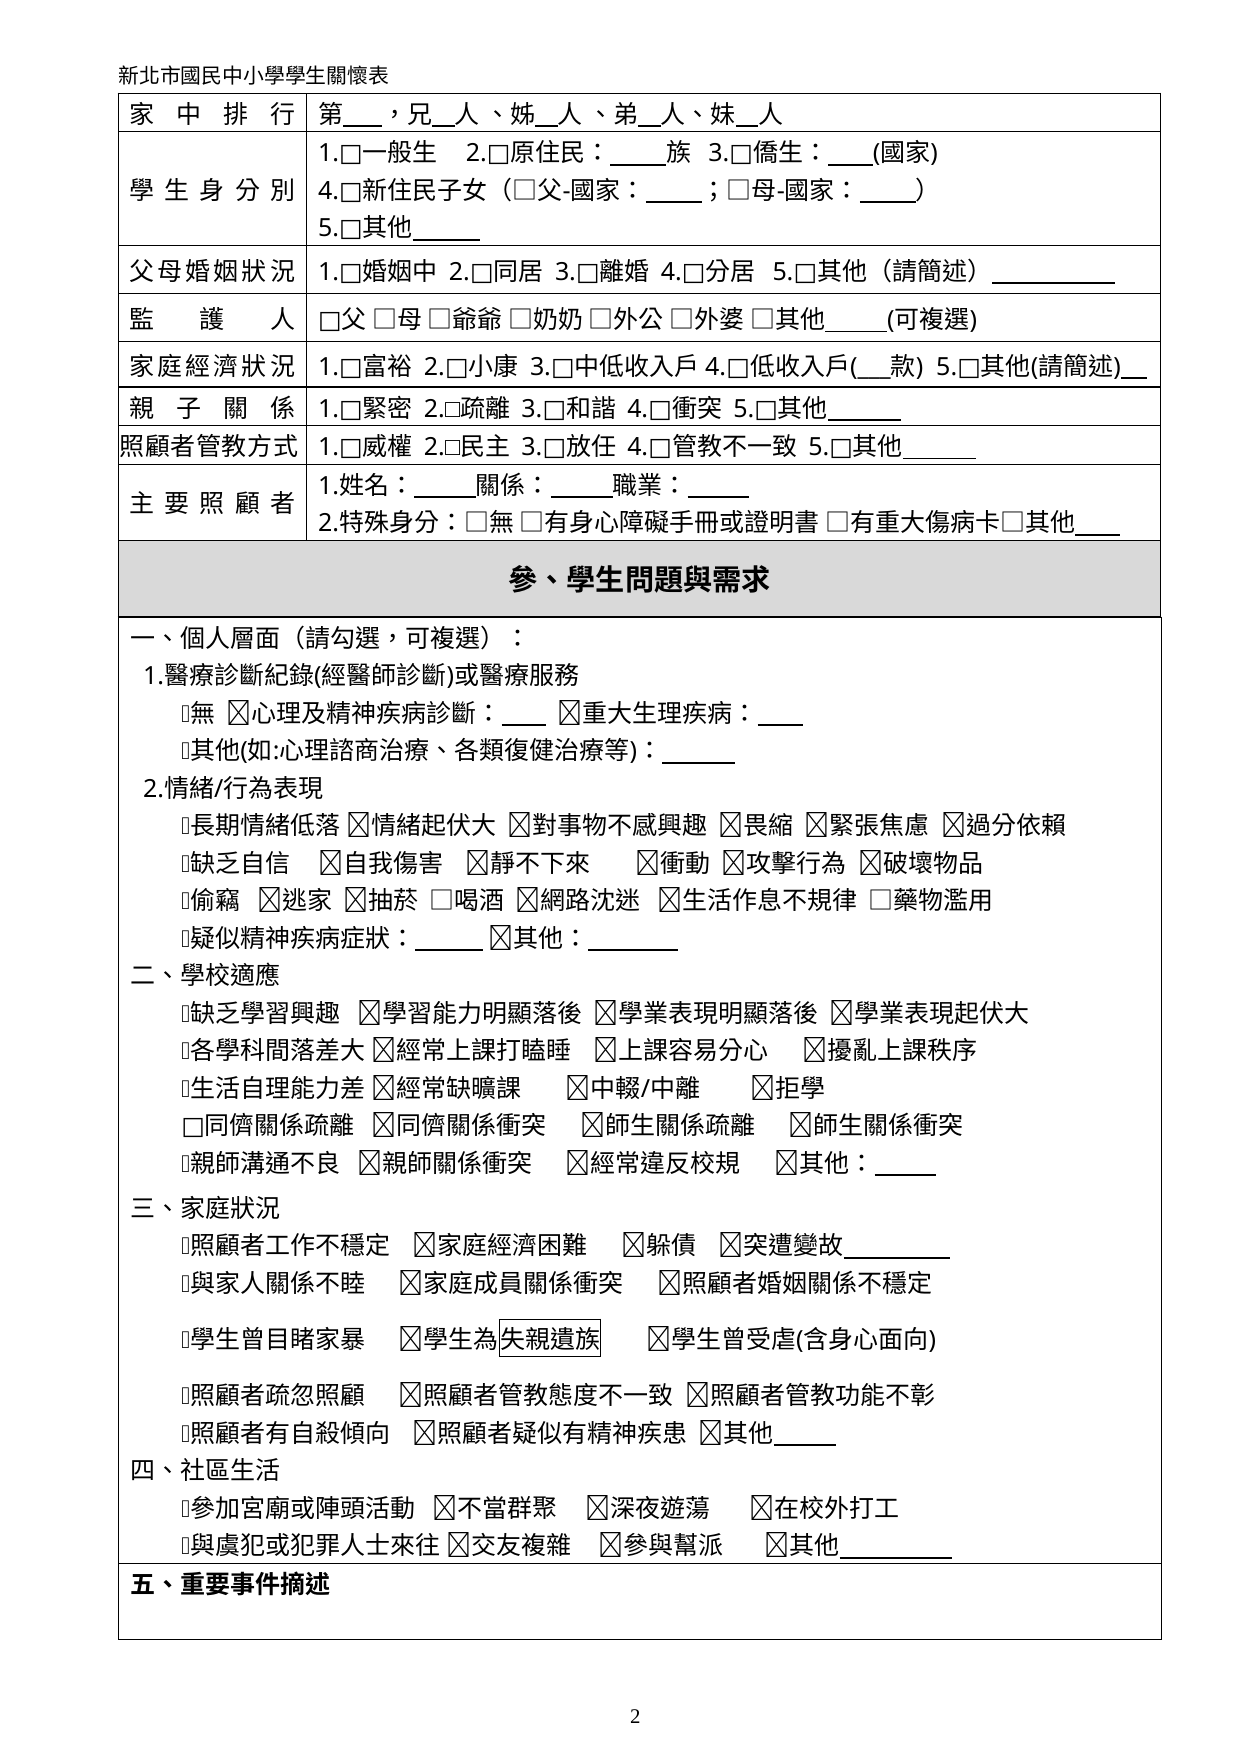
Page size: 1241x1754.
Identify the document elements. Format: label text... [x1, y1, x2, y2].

table_cell 第 ，兄 人 、姊 人 、弟 人、妹 人 [307, 94, 1160, 131]
table_cell 家庭經濟狀況 [119, 342, 306, 386]
table_cell □父 □母 □爺爺 □奶奶 □外公 □外婆 □其他 (可複選) [307, 294, 1160, 341]
table_cell 1.□婚姻中 2.□同居 3.□離婚 4.□分居 5.□其他（請簡述） [307, 246, 1160, 293]
table_cell 1.□一般生 2.□原住民： 族 3.□僑生： (國家) 4.□新住民子女（□父-國家： ；□母-國家： ） 5.□其他 [307, 132, 1160, 245]
table_cell 父母婚姻狀況 [119, 246, 306, 293]
table_cell 1.□富裕 2.□小康 3.□中低收入戶 4.□低收入戶(___款) 5.□其他(請簡述) [307, 342, 1160, 386]
table_cell 1.□威權 2.□民主 3.□放任 4.□管教不一致 5.□其他 [307, 426, 1160, 463]
table_cell 學生身分別 [119, 132, 306, 245]
table_header 一、個人層面（請勾選，可複選）： 1.醫療診斷紀錄(經醫師診斷)或醫療服務 無 心理及精神疾病診斷： 重大生理疾病： 其他(如:心理諮商治療、各類復健治療等)： 2.情緒/行為表現 長期情緒低落 情緒起伏大 對事物不感興趣 畏縮 緊張焦慮 過分依賴 缺乏自信 自我傷害 靜不下來 衝動 攻擊行為 破壞物品 偷竊 逃家 抽菸 □喝酒 網路沈迷 生活作息不規律 □藥物濫用 疑似精神疾病症狀： 其他： 二、學校適應 缺乏學習興趣 學習能力明顯落後 學業表現明顯落後 學業表現起伏大 各學科間落差大 經常上課打瞌睡 上課容易分心 擾亂上課秩序 生活自理能力差 經常缺曠課 中輟/中離 拒學 □同儕關係疏離 同儕關係衝突 師生關係疏離 師生關係衝突 親師溝通不良 親師關係衝突 經常違反校規 其他： 三、家庭狀況 照顧者工作不穩定 家庭經濟困難 躲債 突遭變故 與家人關係不睦 家庭成員關係衝突 照顧者婚姻關係不穩定 學生曾目睹家暴 學生為失親遺族 學生曾受虐(含身心面向) 照顧者疏忽照顧 照顧者管教態度不一致 照顧者管教功能不彰 照顧者有自殺傾向 照顧者疑似有精神疾患 其他 四、社區生活 參加宮廟或陣頭活動 不當群聚 深夜遊蕩 在校外打工 與虞犯或犯罪人士來往 交友複雜 參與幫派 其他 [119, 618, 1161, 1563]
table_cell 主要照顧者 [119, 465, 306, 539]
table_cell 1.□緊密 2.□疏離 3.□和諧 4.□衝突 5.□其他 [307, 388, 1160, 425]
table_cell 監護人 [119, 294, 306, 341]
table_cell 家中排行 [119, 94, 306, 131]
table_cell 五、重要事件摘述 [119, 1564, 1161, 1639]
table_cell 參、學生問題與需求 [119, 541, 1160, 616]
table_cell 照顧者管教方式 [119, 426, 306, 463]
table_cell 1.姓名： 關係： 職業： 2.特殊身分：□無 □有身心障礙手冊或證明書 □有重大傷病卡□其他 [307, 465, 1160, 539]
table_cell 親子關係 [119, 388, 306, 425]
